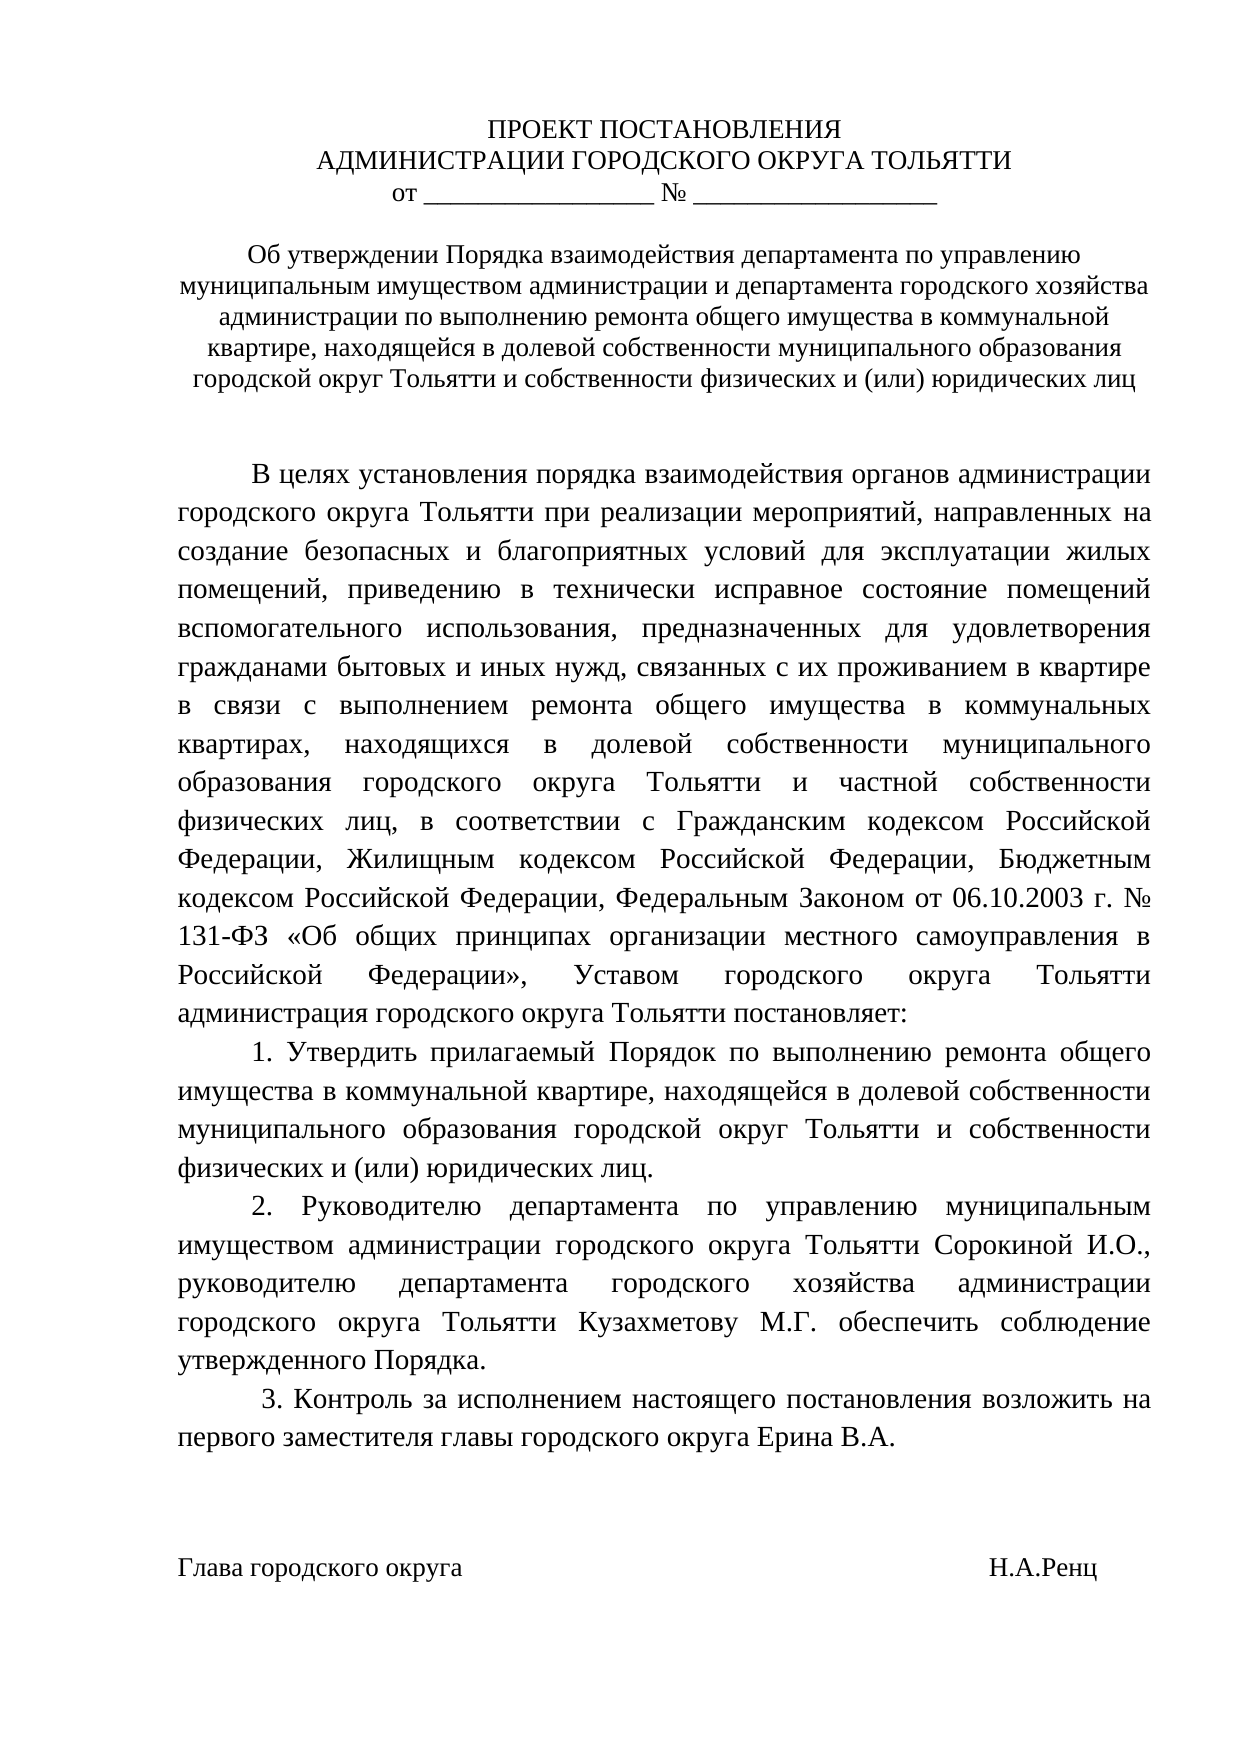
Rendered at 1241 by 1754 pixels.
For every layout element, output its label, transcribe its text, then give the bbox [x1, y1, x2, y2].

text АДМИНИСТРАЦИИ ГОРОДСКОГО ОКРУГА ТОЛЬЯТТИ [177, 144, 1152, 176]
text 2. Руководителю департамента по управлению муниципальным имуществом администрации городского округа Тольятти Сорокиной И.О., руководителю департамента городского хозяйства администрации городского округа Тольятти Кузахметову М.Г. обеспечить соблюдение утвержденного Порядка. [177, 1188, 1152, 1376]
text В целях установления порядка взаимодействия органов администрации городского округа Тольятти при реализации мероприятий, направленных на создание безопасных и благоприятных условий для эксплуатации жилых помещений, приведению в технически исправное состояние помещений вспомогательного использования, предназначенных для удовлетворения гражданами бытовых и иных нужд, связанных с их проживанием в квартире в связи с выполнением ремонта общего имущества в коммунальных квартирах, находящихся в долевой собственности муниципального образования городского округа Тольятти и частной собственности физических лиц, в соответствии с Гражданским кодексом Российской Федерации, Жилищным кодексом Российской Федерации, Бюджетным кодексом Российской Федерации, Федеральным Законом от 06.10.2003 г. № 131-ФЗ «Об общих принципах организации местного самоуправления в Российской Федерации», Уставом городского округа Тольятти администрация городского округа Тольятти постановляет: [177, 456, 1152, 1029]
text 1. Утвердить прилагаемый Порядок по выполнению ремонта общего имущества в коммунальной квартире, находящейся в долевой собственности муниципального образования городской округ Тольятти и собственности физических и (или) юридических лиц. [177, 1034, 1152, 1183]
text 3. Контроль за исполнением настоящего постановления возложить на первого заместителя главы городского округа Ерина В.А. [177, 1381, 1152, 1453]
text Глава городского округа Н.А.Ренц [177, 1551, 1152, 1583]
text ПРОЕКТ ПОСТАНОВЛЕНИЯ [177, 113, 1152, 144]
text Об утверждении Порядка взаимодействия департамента по управлению муниципальным имуществом администрации и департамента городского хозяйства администрации по выполнению ремонта общего имущества в коммунальной квартире, находящейся в долевой собственности муниципального образования городской округ Тольятти и собственности физических и (или) юридических лиц [177, 238, 1152, 394]
text от _________________ № __________________ [177, 176, 1152, 207]
